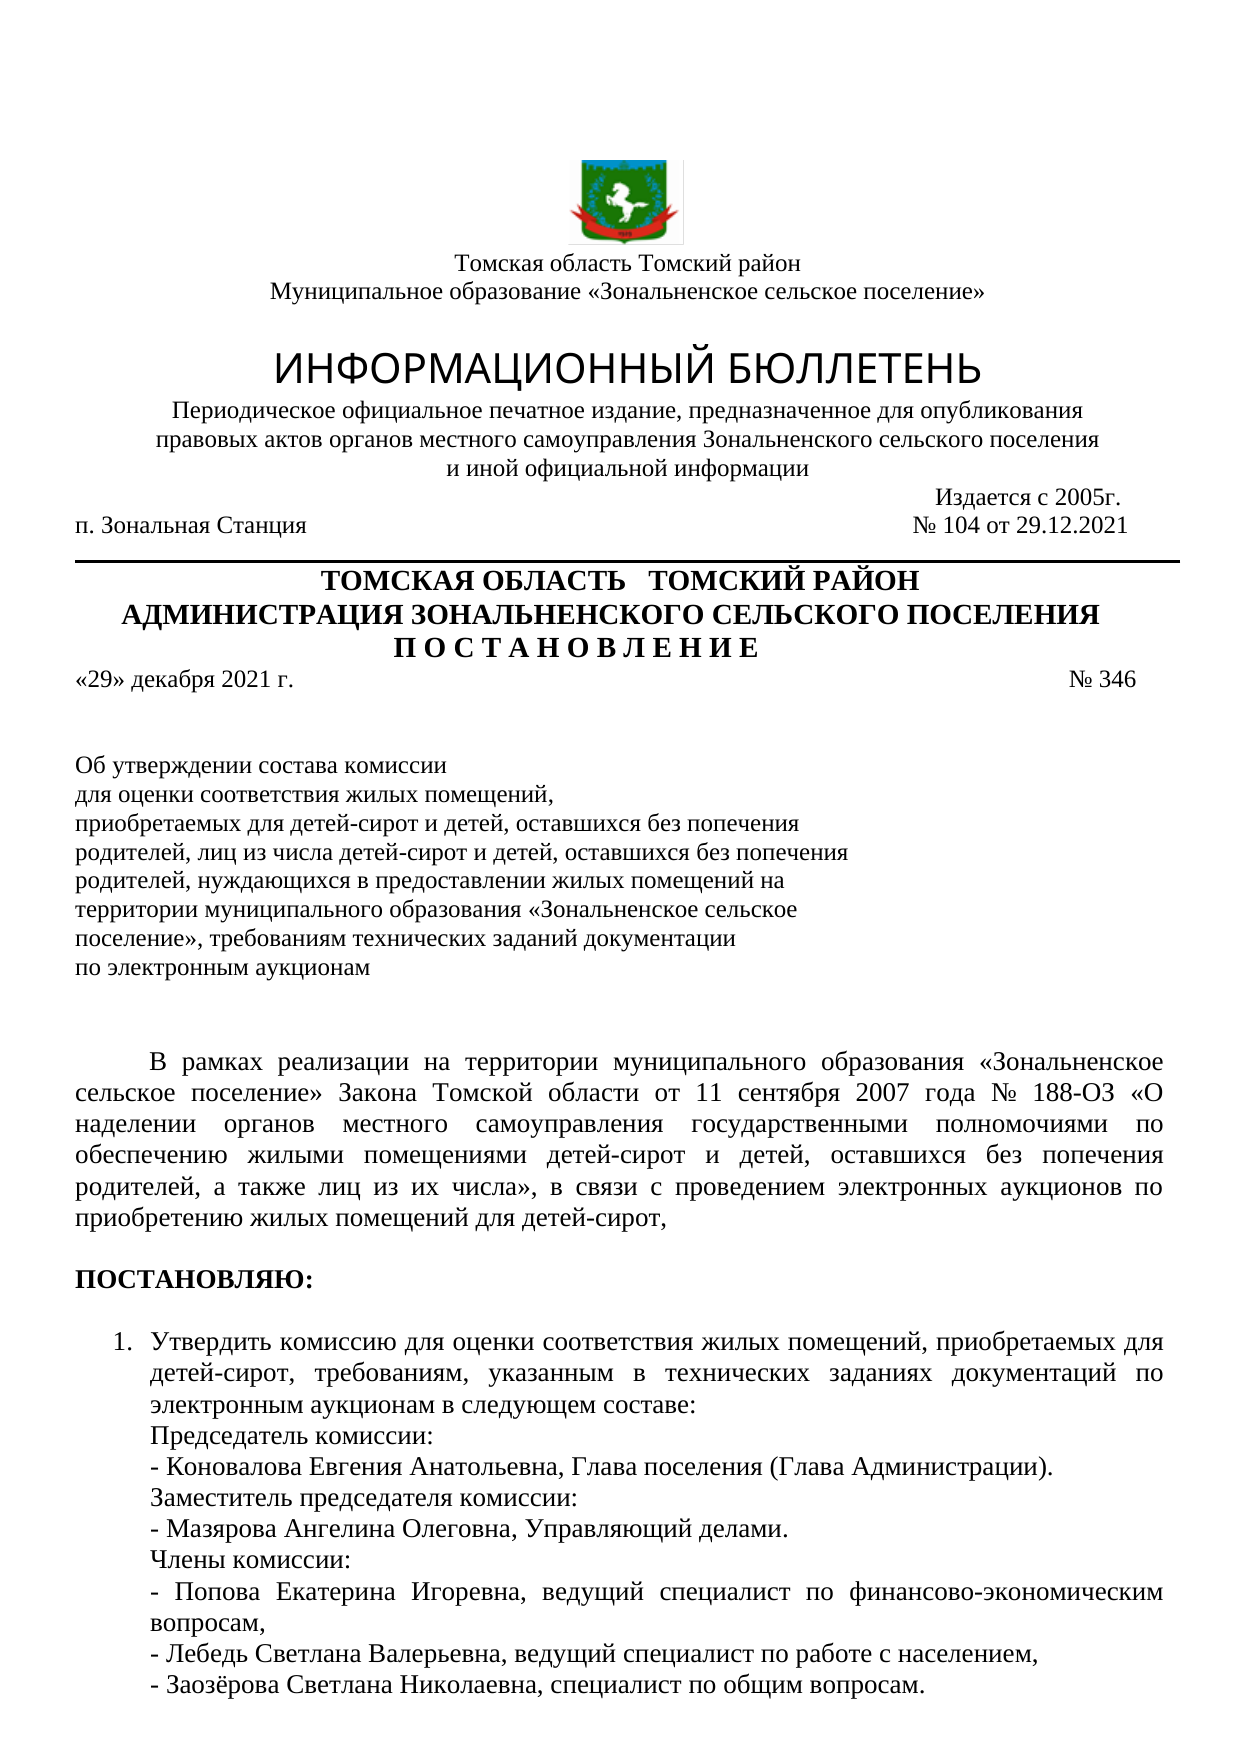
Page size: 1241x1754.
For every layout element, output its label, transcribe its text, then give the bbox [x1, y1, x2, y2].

text - Мазярова Ангелина Олеговна, Управляющий делами. [150, 1512, 1165, 1543]
text - Попова Екатерина Игоревна, ведущий специалист по финансово-экономическим вопросам, [150, 1574, 1165, 1637]
text Издается с 2005г. [75, 482, 1224, 510]
text ИНФОРМАЦИОННЫЙ БЮЛЛЕТЕНЬ [75, 339, 1180, 395]
text - Лебедь Светлана Валерьевна, ведущий специалист по работе с населением, [150, 1637, 1165, 1668]
table_header Об утверждении состава комиссии для оценки соответствия жилых помещений, приобретаемых для детей-сирот и детей, оставшихся без попечения родителей, лиц из числа детей-сирот и детей, оставшихся без попечения родителей, нуждающихся в предоставлении жилых помещений на территории муниципального образования «Зональненское сельское поселение», требованиям технических заданий документации по электронным аукционам [64, 750, 917, 980]
text - Коновалова Евгения Анатольевна, Глава поселения (Глава Администрации). [150, 1450, 1165, 1481]
picture [568, 160, 687, 248]
text - Заозёрова Светлана Николаевна, специалист по общим вопросам. [150, 1668, 1165, 1699]
text П О С Т А Н О В Л Е Н И Е [75, 631, 1077, 664]
text Томская область Томский район [75, 248, 1180, 276]
text Периодическое официальное печатное издание, предназначенное для опубликования [75, 395, 1180, 424]
text и иной официальной информации [75, 453, 1180, 482]
text правовых актов органов местного самоуправления Зональненского сельского поселения [75, 424, 1180, 453]
text В рамках реализации на территории муниципального образования «Зональненское сельское поселение» Закона Томской области от 11 сентября 2007 года № 188-ОЗ «О наделении органов местного самоуправления государственными полномочиями по обеспечению жилыми помещениями детей-сирот и детей, оставшихся без попечения родителей, а также лиц из их числа», в связи с проведением электронных аукционов по приобретению жилых помещений для детей-сирот, [75, 1045, 1165, 1232]
text ПОСТАНОВЛЯЮ: [75, 1263, 1165, 1294]
text Члены комиссии: [150, 1543, 1165, 1574]
text Муниципальное образование «Зональненское сельское поселение» [75, 276, 1180, 305]
text АДМИНИСТРАЦИЯ ЗОНАЛЬНЕНСКОГО СЕЛЬСКОГО ПОСЕЛЕНИЯ [56, 597, 1165, 631]
text Председатель комиссии: [150, 1419, 1165, 1450]
text п. Зональная Станция № 104 от 29.12.2021 [75, 510, 1224, 539]
text ТОМСКАЯ ОБЛАСТЬ ТОМСКИЙ РАЙОН [75, 563, 1165, 597]
text «29» декабря 2021 г. № 346 [75, 664, 1165, 693]
text Заместитель председателя комиссии: [150, 1481, 1165, 1512]
list Утвердить комиссию для оценки соответствия жилых помещений, приобретаемых для детей-сирот, требованиям, указанным в технических заданиях документаций по электронным аукционам в следующем составе: [112, 1325, 1165, 1419]
